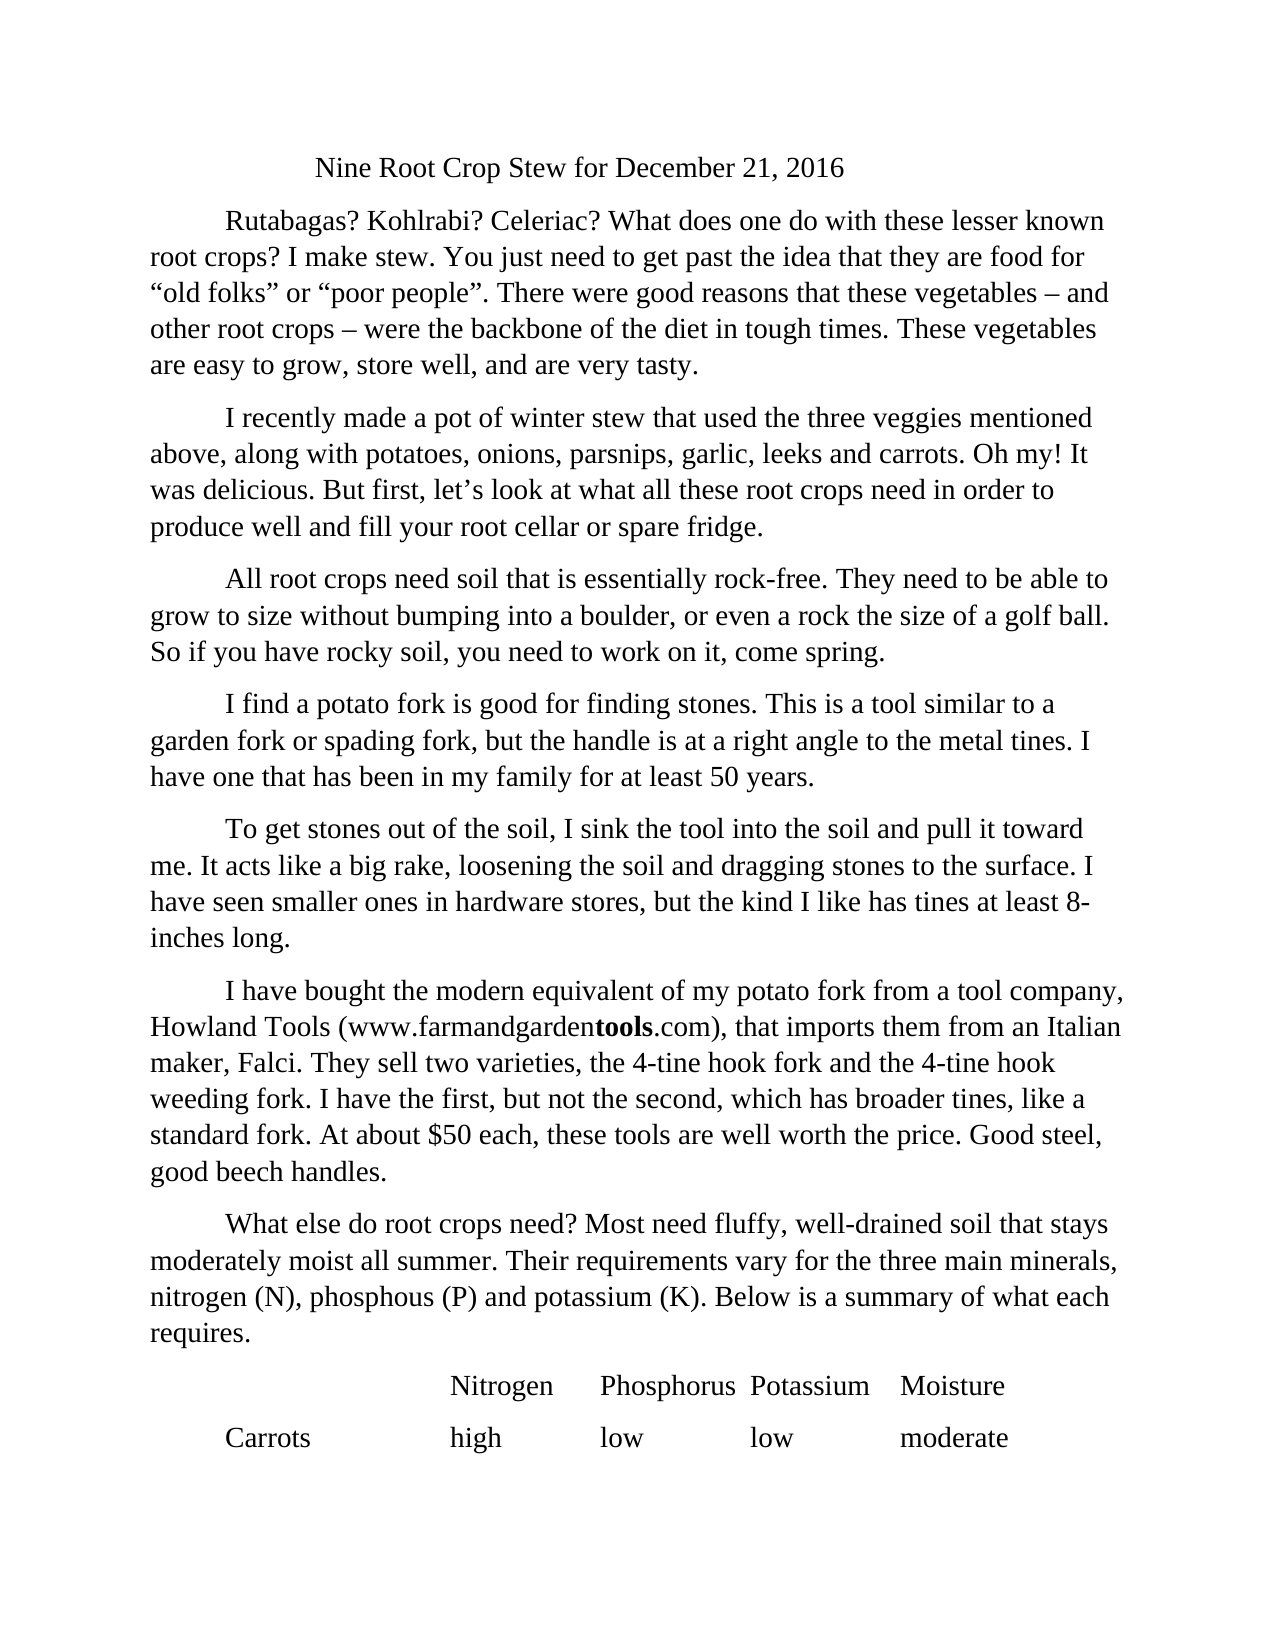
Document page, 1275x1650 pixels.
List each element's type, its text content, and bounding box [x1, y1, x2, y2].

text What else do root crops need? Most need fluffy, well-drained soil that stays moderately moist all summer. Their requirements vary for the three main minerals, nitrogen (N), phosphous (P) and potassium (K). Below is a summary of what each requires. [150, 1206, 1125, 1348]
text All root crops need soil that is essentially rock-free. They need to be able to grow to size without bumping into a boulder, or even a rock the size of a golf ball. So if you have rocky soil, you need to work on it, come spring. [150, 561, 1125, 667]
text Carrots high low low moderate [150, 1421, 1125, 1454]
text To get stones out of the soil, I sink the tool into the soil and pull it toward me. It acts like a big rake, loosening the soil and dragging stones to the surface. I have seen smaller ones in hardware stores, but the kind I like has tines at least 8-inches long. [150, 812, 1125, 954]
text I recently made a pot of winter stew that used the three veggies mentioned above, along with potatoes, onions, parsnips, garlic, leeks and carrots. Oh my! It was delicious. But first, let’s look at what all these root crops need in order to produce well and fill your root cellar or spare fridge. [150, 400, 1125, 542]
text Rutabagas? Kohlrabi? Celeriac? What does one do with these lesser known root crops? I make stew. You just need to get past the idea that they are food for “old folks” or “poor people”. There were good reasons that these vegetables – and other root crops – were the backbone of the diet in tough times. These vegetables are easy to grow, store well, and are very tasty. [150, 203, 1125, 381]
text Nitrogen Phosphorus Potassium Moisture [150, 1368, 1125, 1401]
text I have bought the modern equivalent of my potato fork from a tool company, Howland Tools (www.farmandgardentools.com), that imports them from an Italian maker, Falci. They sell two varieties, the 4-tine hook fork and the 4-tine hook weeding fork. I have the first, but not the second, which has broader tines, like a standard fork. At about $50 each, these tools are well worth the price. Good steel, good beech handles. [150, 973, 1125, 1187]
text Nine Root Crop Stew for December 21, 2016 [150, 150, 1125, 183]
text I find a potato fork is good for finding stones. This is a tool similar to a garden fork or spading fork, but the handle is at a right angle to the metal tines. I have one that has been in my family for at least 50 years. [150, 687, 1125, 792]
